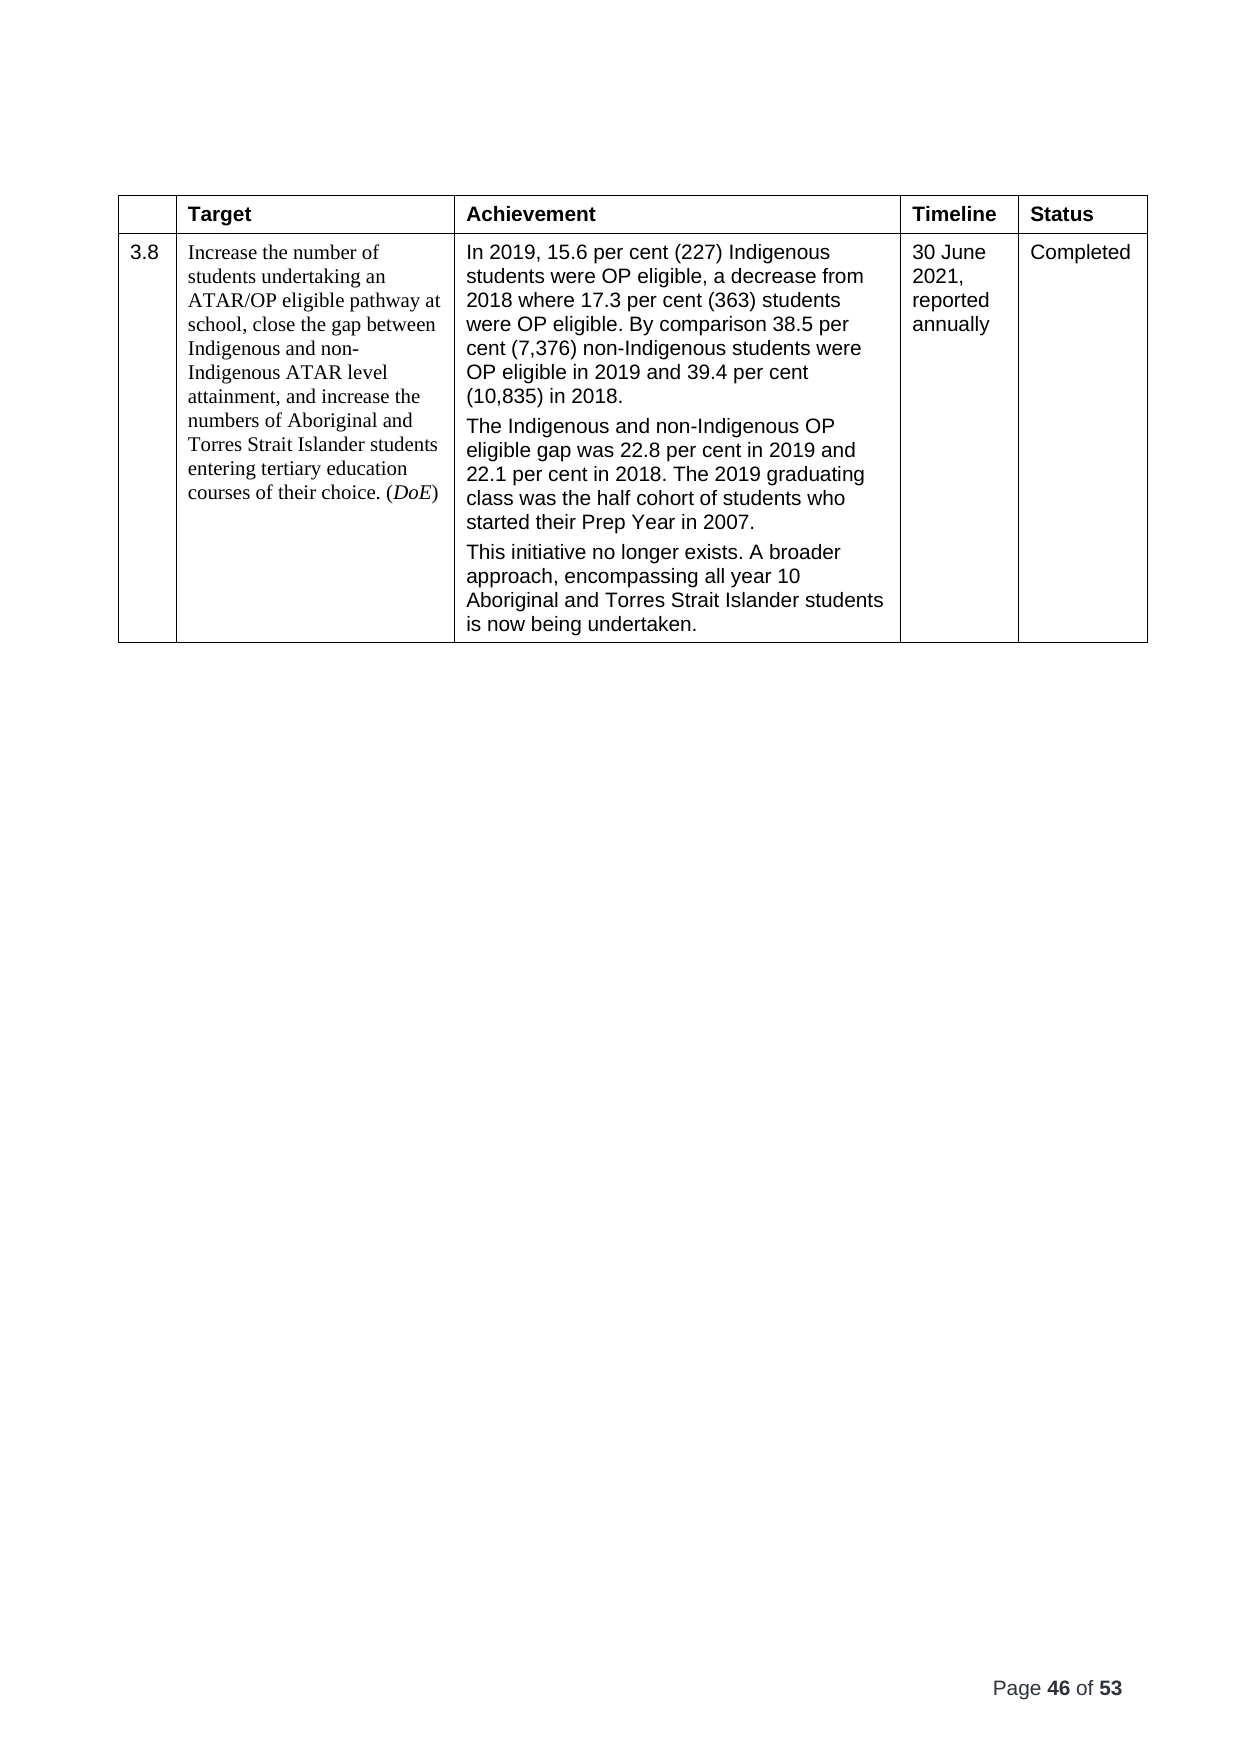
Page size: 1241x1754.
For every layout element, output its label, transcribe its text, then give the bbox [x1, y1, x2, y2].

table_header Target [177, 196, 454, 232]
table_header [119, 196, 176, 232]
table_header Status [1019, 196, 1147, 232]
table_cell 30 June 2021, reported annually [901, 234, 1018, 642]
table_cell 3.8 [119, 234, 176, 642]
table_cell Increase the number of students undertaking an ATAR/OP eligible pathway at school, close the gap between Indigenous and non-Indigenous ATAR level attainment, and increase the numbers of Aboriginal and Torres Strait Islander students entering tertiary education courses of their choice. (DoE) [177, 234, 454, 642]
table_cell In 2019, 15.6 per cent (227) Indigenous students were OP eligible, a decrease from 2018 where 17.3 per cent (363) students were OP eligible. By comparison 38.5 per cent (7,376) non-Indigenous students were OP eligible in 2019 and 39.4 per cent (10,835) in 2018. The Indigenous and non-Indigenous OP eligible gap was 22.8 per cent in 2019 and 22.1 per cent in 2018. The 2019 graduating class was the half cohort of students who started their Prep Year in 2007. This initiative no longer exists. A broader approach, encompassing all year 10 Aboriginal and Torres Strait Islander students is now being undertaken. [455, 234, 900, 642]
table_header Achievement [455, 196, 900, 232]
table_header Timeline [901, 196, 1018, 232]
table_cell Completed [1019, 234, 1147, 642]
